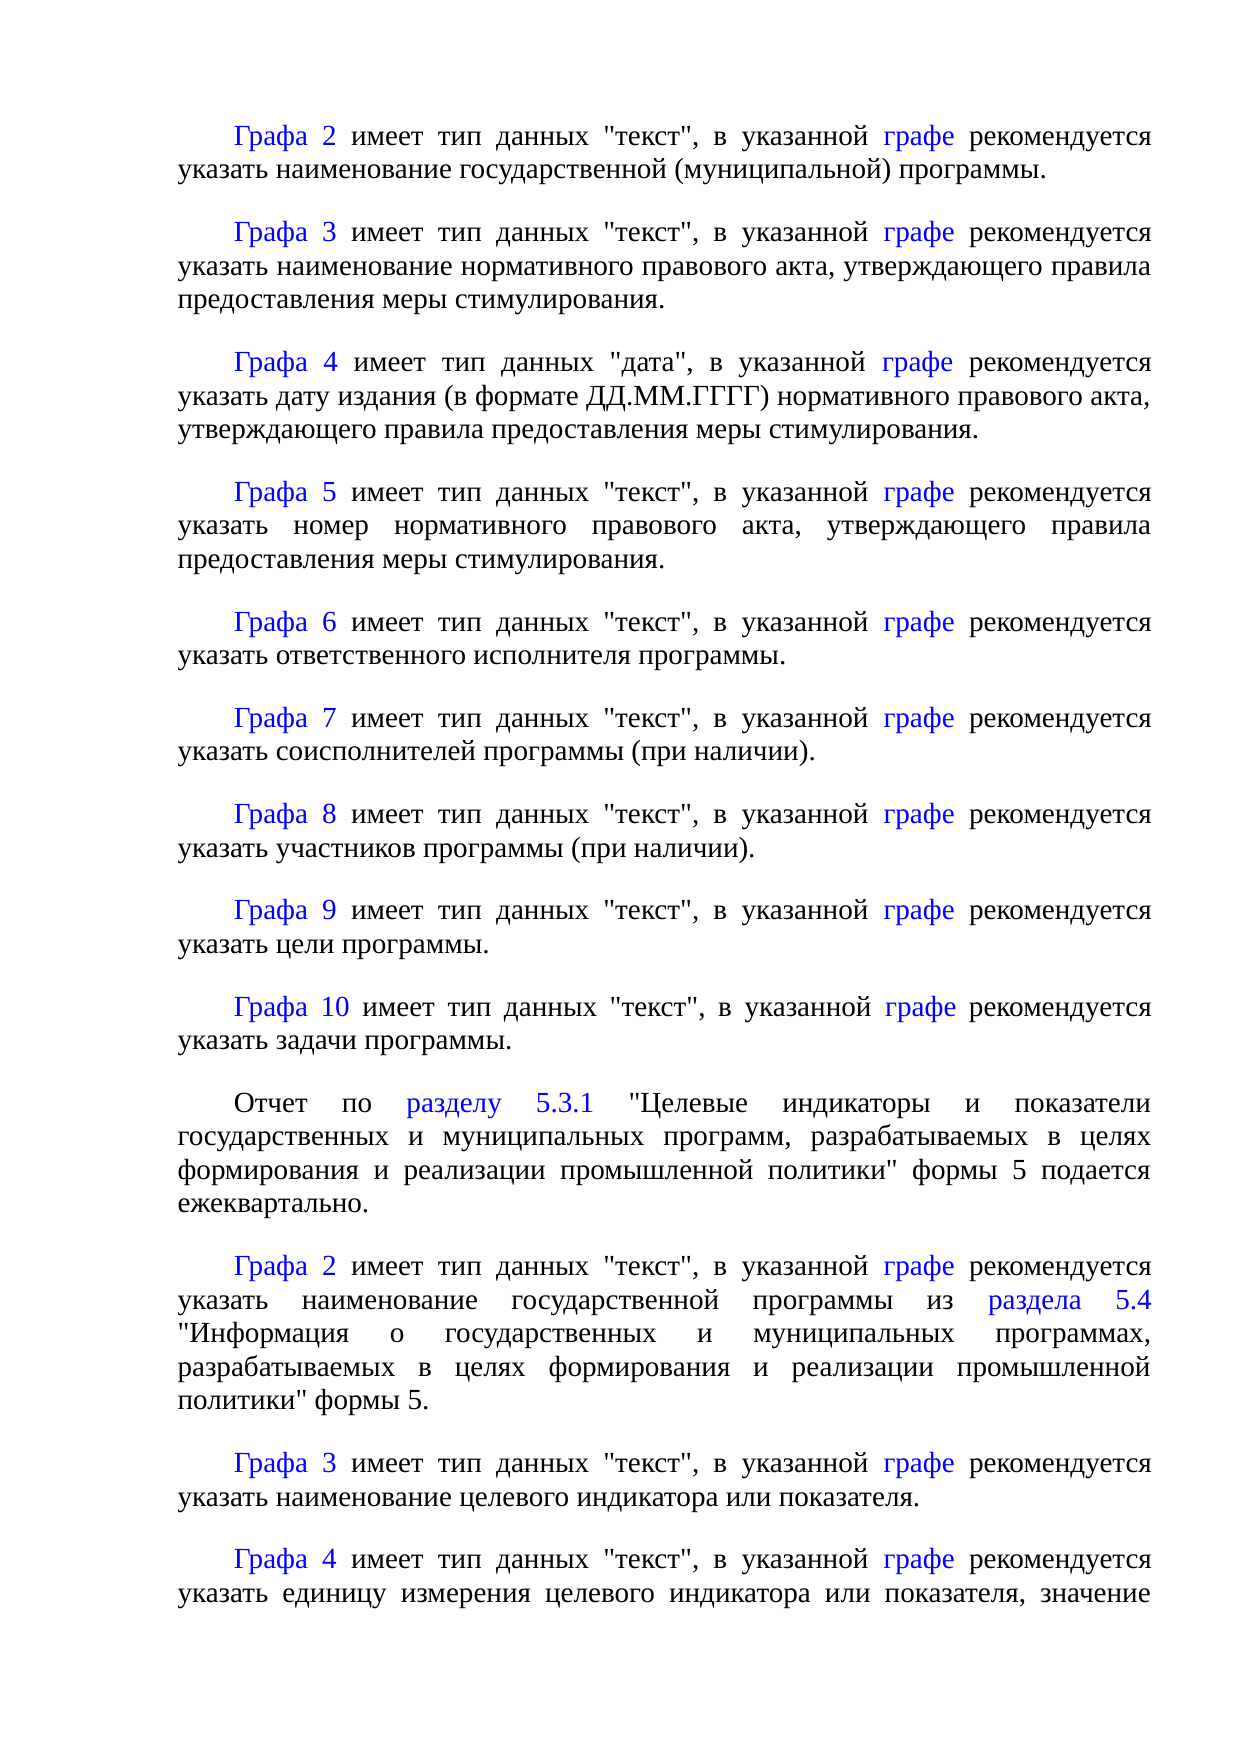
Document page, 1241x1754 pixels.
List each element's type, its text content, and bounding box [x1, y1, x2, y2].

text Графа 5 имеет тип данных "текст", в указанной графе рекомендуется указать номер нормативного правового акта, утверждающего правила предоставления меры стимулирования. [177, 474, 1152, 574]
text Графа 3 имеет тип данных "текст", в указанной графе рекомендуется указать наименование целевого индикатора или показателя. [177, 1445, 1152, 1512]
text Графа 6 имеет тип данных "текст", в указанной графе рекомендуется указать ответственного исполнителя программы. [177, 604, 1152, 671]
text Графа 10 имеет тип данных "текст", в указанной графе рекомендуется указать задачи программы. [177, 989, 1152, 1056]
text Графа 4 имеет тип данных "дата", в указанной графе рекомендуется указать дату издания (в формате ДД.ММ.ГГГГ) нормативного правового акта, утверждающего правила предоставления меры стимулирования. [177, 344, 1152, 445]
text Графа 9 имеет тип данных "текст", в указанной графе рекомендуется указать цели программы. [177, 892, 1152, 959]
text Графа 2 имеет тип данных "текст", в указанной графе рекомендуется указать наименование государственной (муниципальной) программы. [177, 118, 1152, 185]
text Графа 8 имеет тип данных "текст", в указанной графе рекомендуется указать участников программы (при наличии). [177, 796, 1152, 863]
text Отчет по разделу 5.3.1 "Целевые индикаторы и показатели государственных и муниципальных программ, разрабатываемых в целях формирования и реализации промышленной политики" формы 5 подается ежеквартально. [177, 1085, 1152, 1219]
text Графа 3 имеет тип данных "текст", в указанной графе рекомендуется указать наименование нормативного правового акта, утверждающего правила предоставления меры стимулирования. [177, 214, 1152, 315]
text Графа 7 имеет тип данных "текст", в указанной графе рекомендуется указать соисполнителей программы (при наличии). [177, 700, 1152, 767]
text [177, 1541, 1152, 1608]
